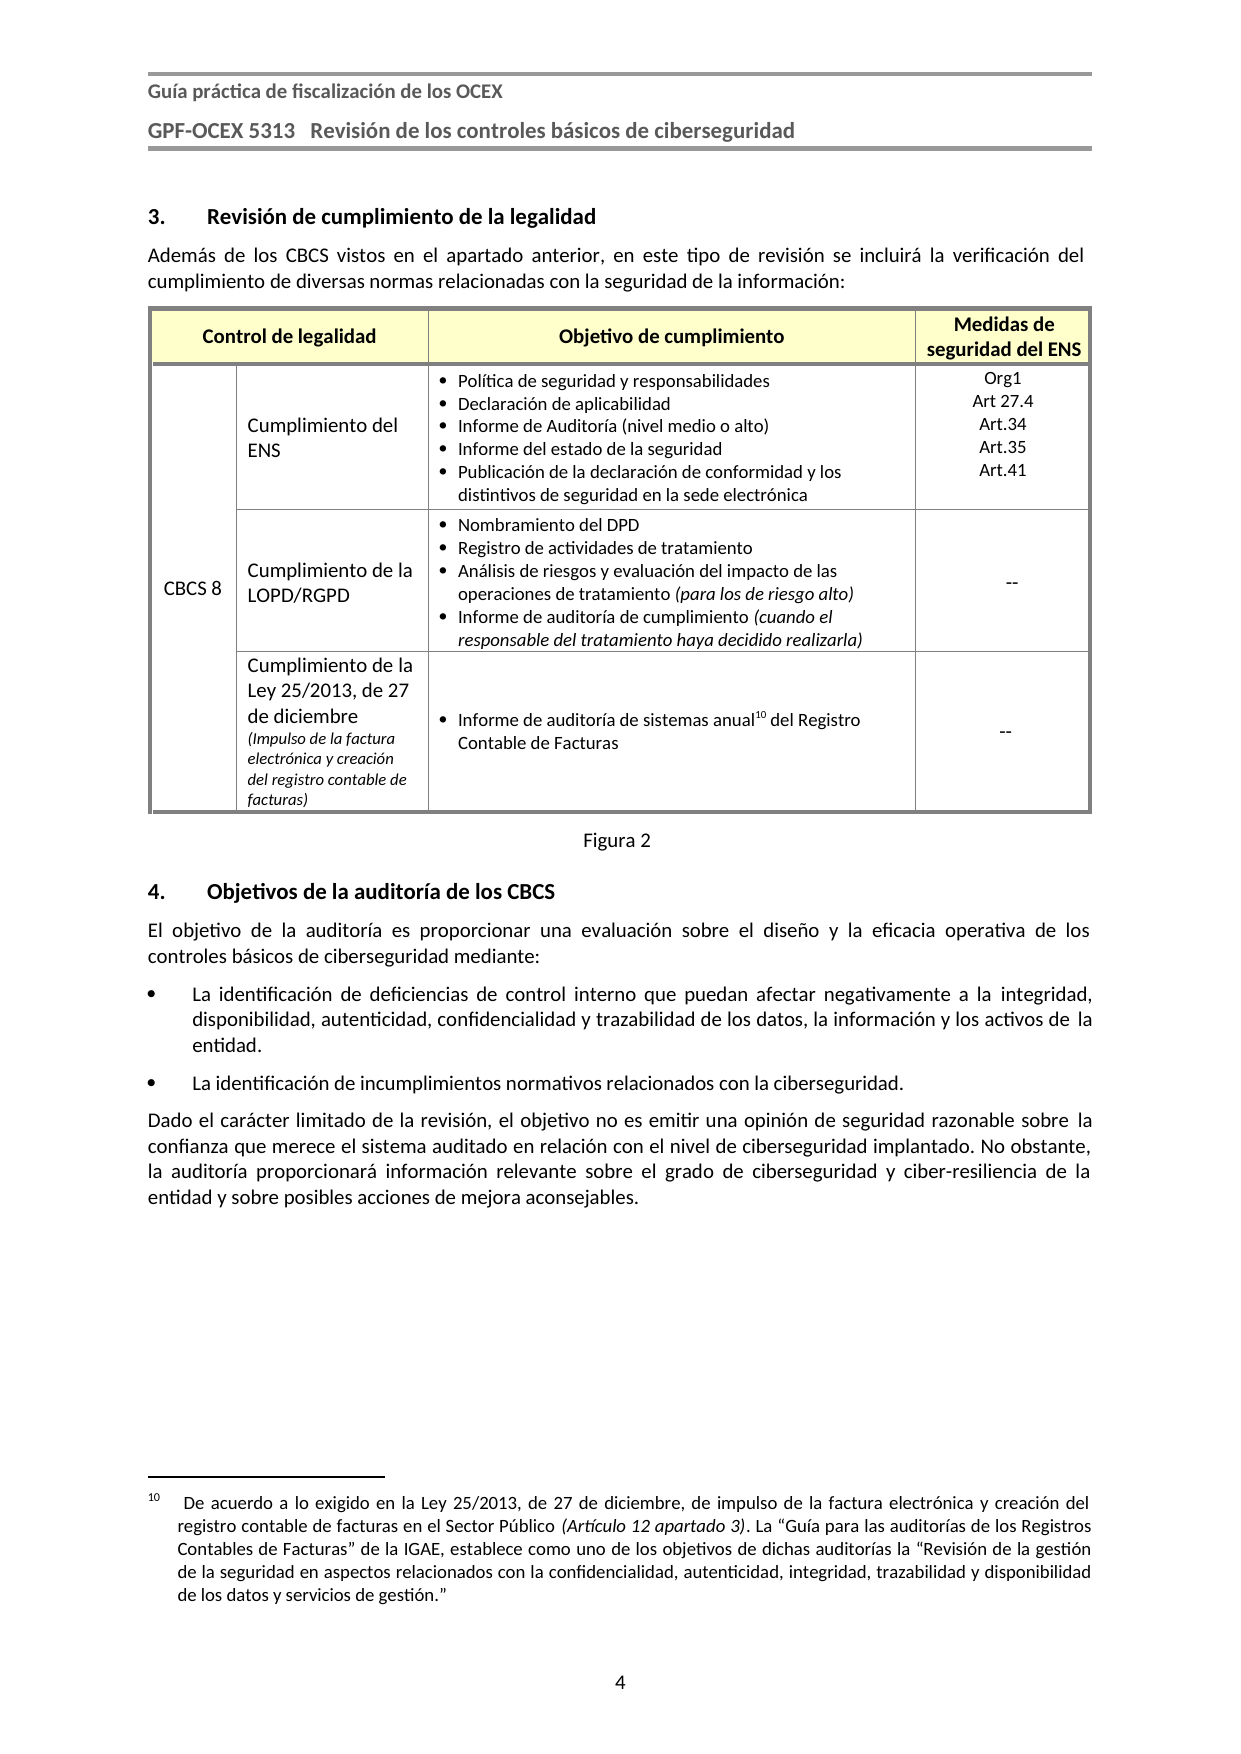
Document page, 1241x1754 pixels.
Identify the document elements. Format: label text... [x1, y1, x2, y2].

table_header Medidas de seguridad del ENS [916, 311, 1088, 362]
table_cell CBCS 8 [152, 363, 236, 809]
table_cell -- [916, 510, 1088, 651]
list Figura 2 [148, 827, 1086, 852]
table_header Objetivo de cumplimiento [429, 311, 915, 362]
table_header Control de legalidad [152, 311, 428, 362]
table_cell Org1 Art 27.4 Art.34 Art.35 Art.41 [916, 366, 1088, 509]
table_cell Nombramiento del DPD Registro de actividades de tratamiento Análisis de riesgos y evaluación del impacto de las operaciones de tratamiento (para los de riesgo alto) Informe de auditoría de cumplimiento (cuando el responsable del tratamiento haya decidido realizarla) [429, 510, 915, 651]
text El objetivo de la auditoría es proporcionar una evaluación sobre el diseño y la eficacia operativa de los controles básicos de ciberseguridad mediante: [148, 918, 1092, 968]
table_cell Cumplimiento del ENS [237, 366, 428, 509]
list La identificación de incumplimientos normativos relacionados con la ciberseguridad. [148, 1070, 1092, 1095]
text Dado el carácter limitado de la revisión, el objetivo no es emitir una opinión de seguridad razonable sobre la confianza que merece el sistema auditado en relación con el nivel de ciberseguridad implantado. No obstante, la auditoría proporcionará información relevante sobre el grado de ciberseguridad y ciber-resiliencia de la entidad y sobre posibles acciones de mejora aconsejables. [148, 1108, 1092, 1209]
list Objetivos de la auditoría de los CBCS [148, 877, 1092, 905]
list La identificación de deficiencias de control interno que puedan afectar negativamente a la integridad, disponibilidad, autenticidad, confidencialidad y trazabilidad de los datos, la información y los activos de la entidad. [148, 981, 1092, 1057]
table_cell -- [916, 652, 1088, 809]
list Además de los CBCS vistos en el apartado anterior, en este tipo de revisión se incluirá la verificación del cumplimiento de diversas normas relacionadas con la seguridad de la información: [148, 243, 1086, 293]
table_cell Política de seguridad y responsabilidades Declaración de aplicabilidad Informe de Auditoría (nivel medio o alto) Informe del estado de la seguridad Publicación de la declaración de conformidad y los distintivos de seguridad en la sede electrónica [429, 366, 915, 509]
table_cell Cumplimiento de la Ley 25/2013, de 27 de diciembre (Impulso de la factura electrónica y creación del registro contable de facturas) [237, 652, 428, 809]
table_cell Informe de auditoría de sistemas anual del Registro Contable de Facturas [429, 652, 915, 809]
list Revisión de cumplimiento de la legalidad [148, 202, 1092, 230]
table_cell Cumplimiento de la LOPD/RGPD [237, 510, 428, 651]
